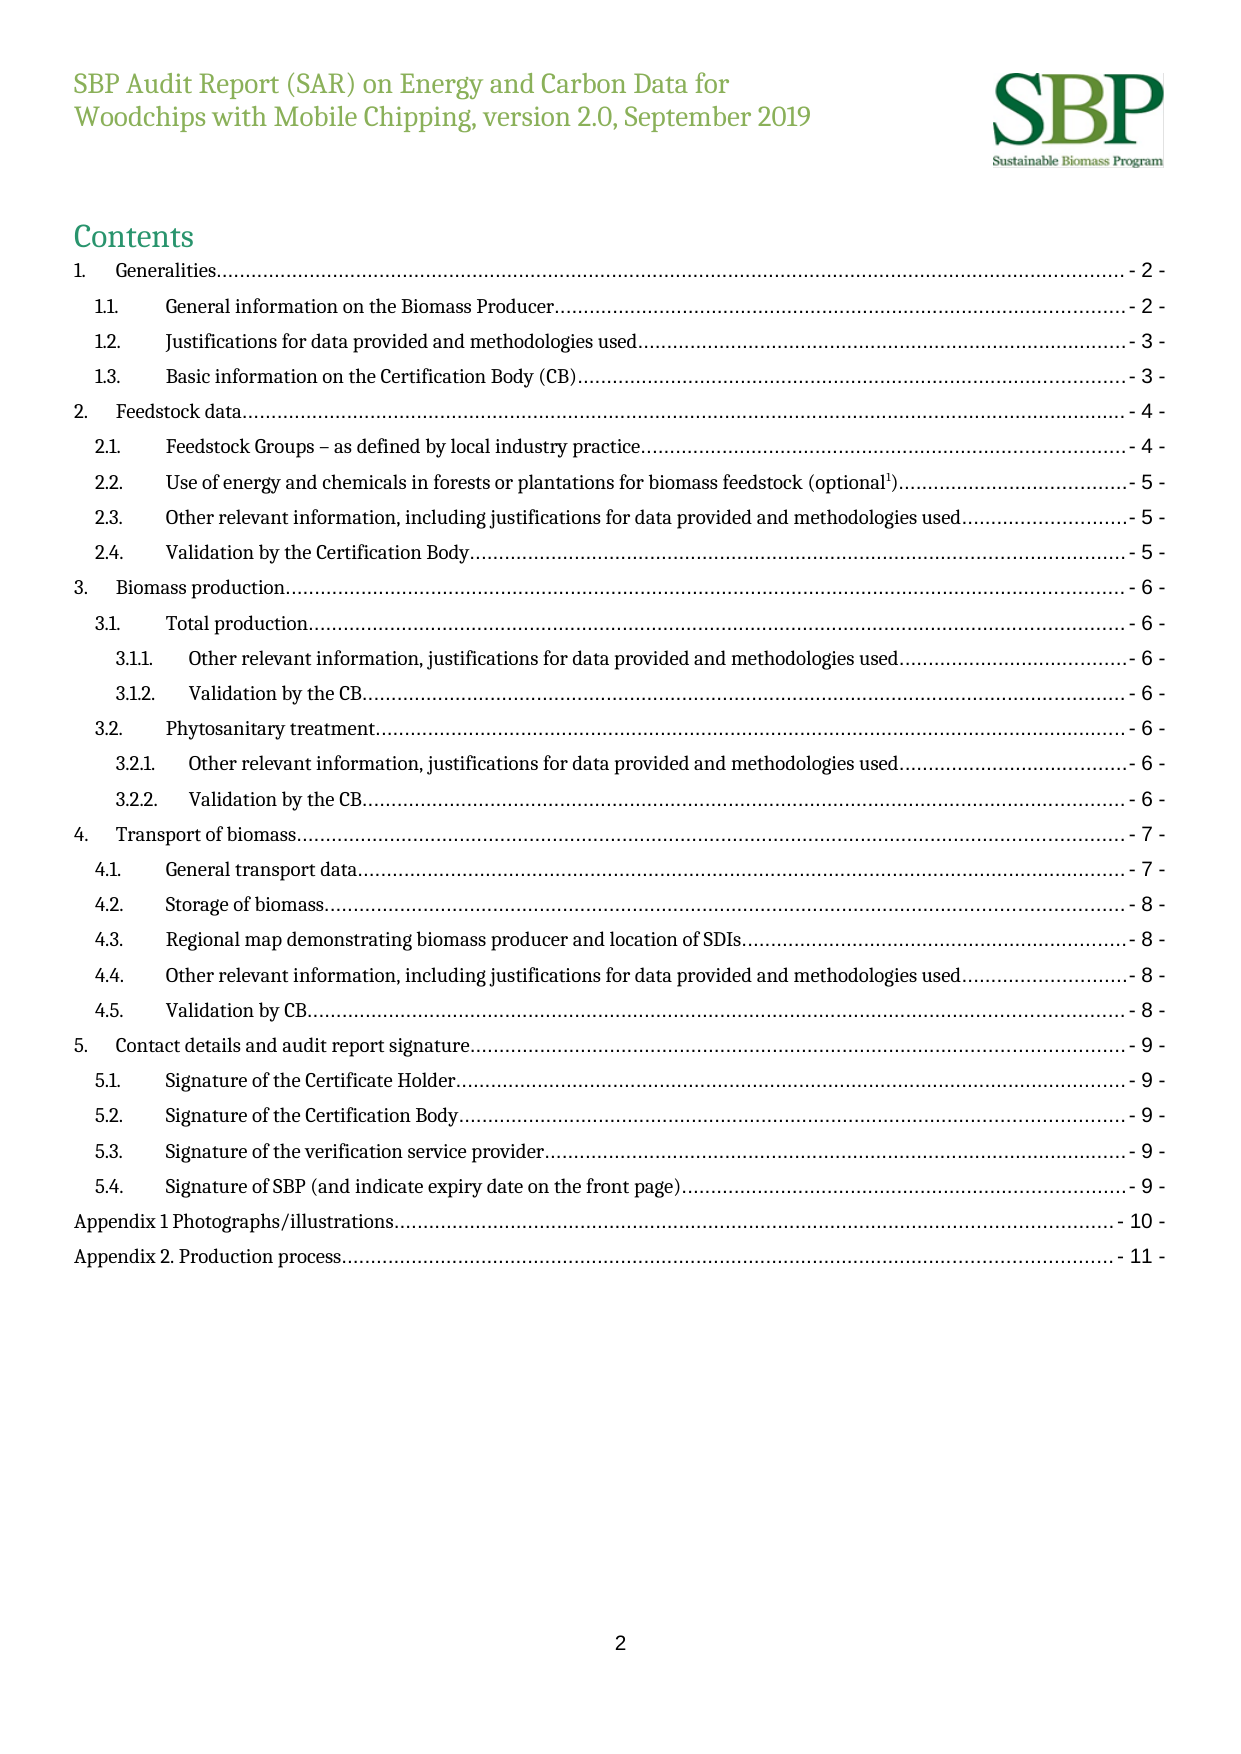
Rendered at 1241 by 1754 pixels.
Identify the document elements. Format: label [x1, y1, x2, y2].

picture [993, 73, 1165, 169]
